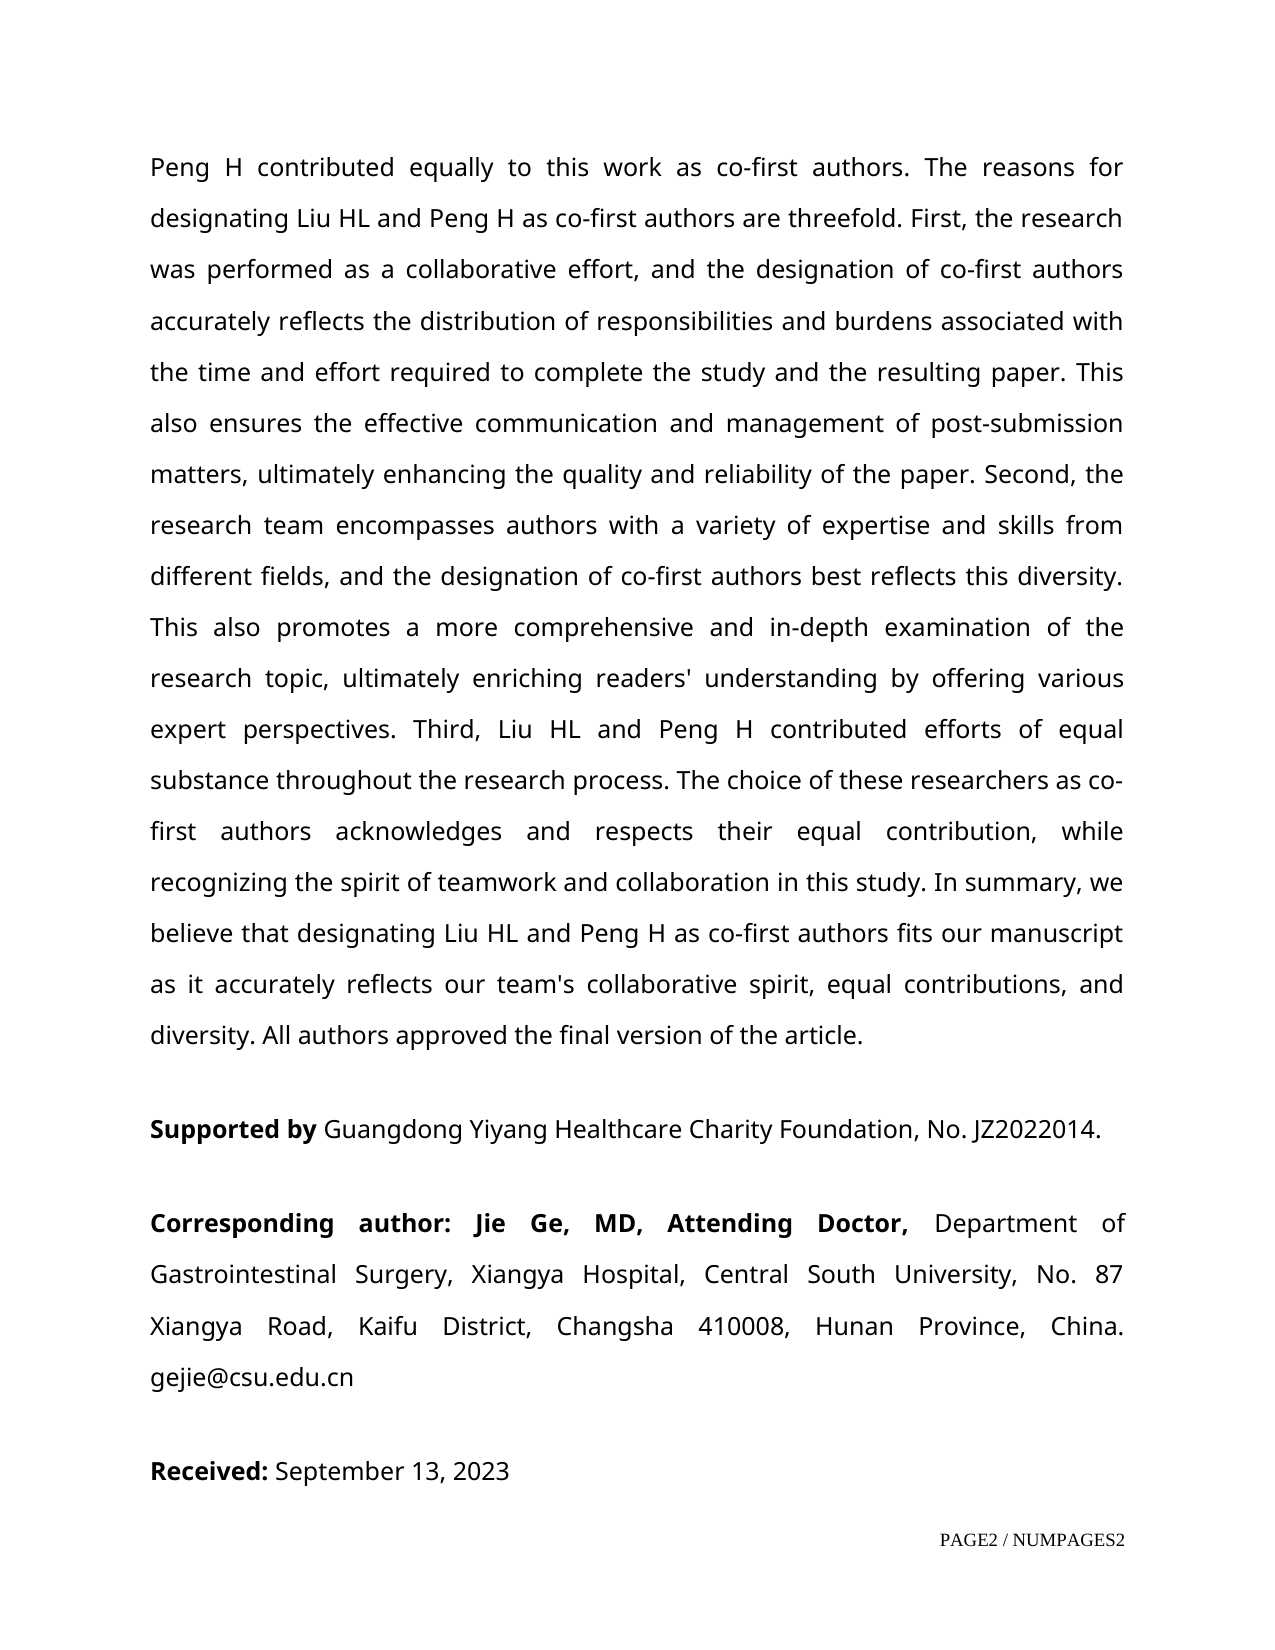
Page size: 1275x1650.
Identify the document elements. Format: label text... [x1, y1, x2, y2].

text Received: September 13, 2023 [150, 1453, 1125, 1487]
text Supported by Guangdong Yiyang Healthcare Charity Foundation, No. JZ2022014. [150, 1112, 1125, 1146]
text Corresponding author: Jie Ge, MD, Attending Doctor, Department of Gastrointestinal Surgery, Xiangya Hospital, Central South University, No. 87 Xiangya Road, Kaifu District, Changsha 410008, Hunan Province, China. gejie@csu.edu.cn [150, 1206, 1125, 1393]
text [150, 150, 1125, 1052]
